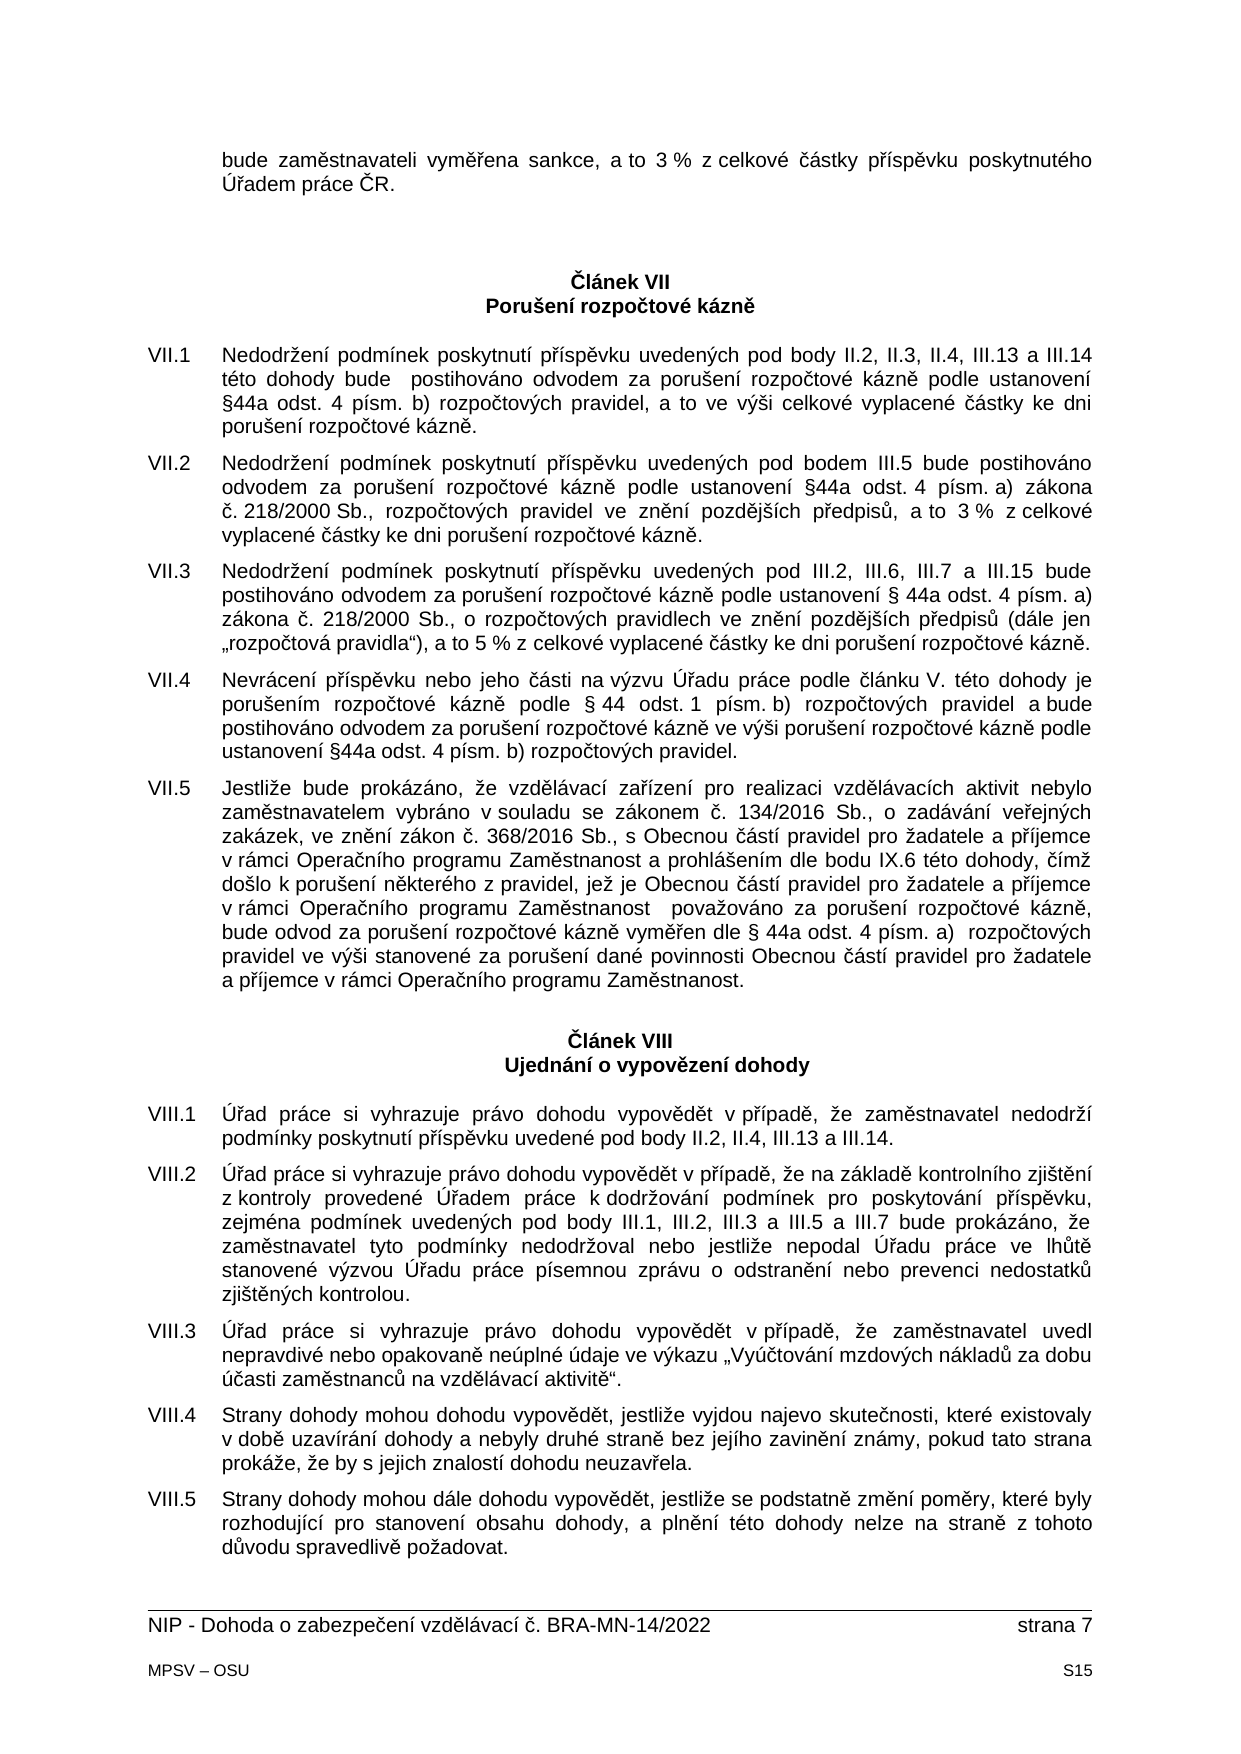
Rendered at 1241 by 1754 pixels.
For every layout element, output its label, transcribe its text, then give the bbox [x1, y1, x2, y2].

list Strany dohody mohou dále dohodu vypovědět, jestliže se podstatně změní poměry, které byly rozhodující pro stanovení obsahu dohody, a plnění této dohody nelze na straně z tohoto důvodu spravedlivě požadovat. [148, 1487, 1092, 1559]
list Úřad práce si vyhrazuje právo dohodu vypovědět v případě, že zaměstnavatel nedodrží podmínky poskytnutí příspěvku uvedené pod body II.2, II.4, III.13 a III.14. [148, 1102, 1092, 1150]
list Úřad práce si vyhrazuje právo dohodu vypovědět v případě, že na základě kontrolního zjištění z kontroly provedené Úřadem práce k dodržování podmínek pro poskytování příspěvku, zejména podmínek uvedených pod body III.1, III.2, III.3 a III.5 a III.7 bude prokázáno, že zaměstnavatel tyto podmínky nedodržoval nebo jestliže nepodal Úřadu práce ve lhůtě stanovené výzvou Úřadu práce písemnou zprávu o odstranění nebo prevenci nedostatků zjištěných kontrolou. [148, 1162, 1092, 1306]
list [148, 148, 1092, 196]
text Porušení rozpočtové kázně [148, 293, 1092, 317]
list Nedodržení podmínek poskytnutí příspěvku uvedených pod bodem III.5 bude postihováno odvodem za porušení rozpočtové kázně podle ustanovení §44a odst. 4 písm. a) zákona č. 218/2000 Sb., rozpočtových pravidel ve znění pozdějších předpisů, a to 3 % z celkové vyplacené částky ke dni porušení rozpočtové kázně. [148, 451, 1092, 547]
list Úřad práce si vyhrazuje právo dohodu vypovědět v případě, že zaměstnavatel uvedl nepravdivé nebo opakovaně neúplné údaje ve výkazu „Vyúčtování mzdových nákladů za dobu účasti zaměstnanců na vzdělávací aktivitě“. [148, 1318, 1092, 1390]
list Nedodržení podmínek poskytnutí příspěvku uvedených pod III.2, III.6, III.7 a III.15 bude postihováno odvodem za porušení rozpočtové kázně podle ustanovení § 44a odst. 4 písm. a) zákona č. 218/2000 Sb., o rozpočtových pravidlech ve znění pozdějších předpisů (dále jen „rozpočtová pravidla“), a to 5 % z celkové vyplacené částky ke dni porušení rozpočtové kázně. [148, 559, 1092, 655]
text Článek VII [148, 269, 1092, 293]
list Nedodržení podmínek poskytnutí příspěvku uvedených pod body II.2, II.3, II.4, III.13 a III.14 této dohody bude postihováno odvodem za porušení rozpočtové kázně podle ustanovení §44a odst. 4 písm. b) rozpočtových pravidel, a to ve výši celkové vyplacené částky ke dni porušení rozpočtové kázně. [148, 342, 1092, 438]
list Strany dohody mohou dohodu vypovědět, jestliže vyjdou najevo skutečnosti, které existovaly v době uzavírání dohody a nebyly druhé straně bez jejího zavinění známy, pokud tato strana prokáže, že by s jejich znalostí dohodu neuzavřela. [148, 1403, 1092, 1475]
list Nevrácení příspěvku nebo jeho části na výzvu Úřadu práce podle článku V. této dohody je porušením rozpočtové kázně podle § 44 odst. 1 písm. b) rozpočtových pravidel a bude postihováno odvodem za porušení rozpočtové kázně ve výši porušení rozpočtové kázně podle ustanovení §44a odst. 4 písm. b) rozpočtových pravidel. [148, 667, 1092, 763]
text Ujednání o vypovězení dohody [222, 1053, 1092, 1077]
text Článek VIII [148, 1029, 1092, 1053]
list Jestliže bude prokázáno, že vzdělávací zařízení pro realizaci vzdělávacích aktivit nebylo zaměstnavatelem vybráno v souladu se zákonem č. 134/2016 Sb., o zadávání veřejných zakázek, ve znění zákon č. 368/2016 Sb., s Obecnou částí pravidel pro žadatele a příjemce v rámci Operačního programu Zaměstnanost a prohlášením dle bodu IX.6 této dohody, čímž došlo k porušení některého z pravidel, jež je Obecnou částí pravidel pro žadatele a příjemce v rámci Operačního programu Zaměstnanost považováno za porušení rozpočtové kázně, bude odvod za porušení rozpočtové kázně vyměřen dle § 44a odst. 4 písm. a) rozpočtových pravidel ve výši stanovené za porušení dané povinnosti Obecnou částí pravidel pro žadatele a příjemce v rámci Operačního programu Zaměstnanost. [148, 776, 1092, 991]
